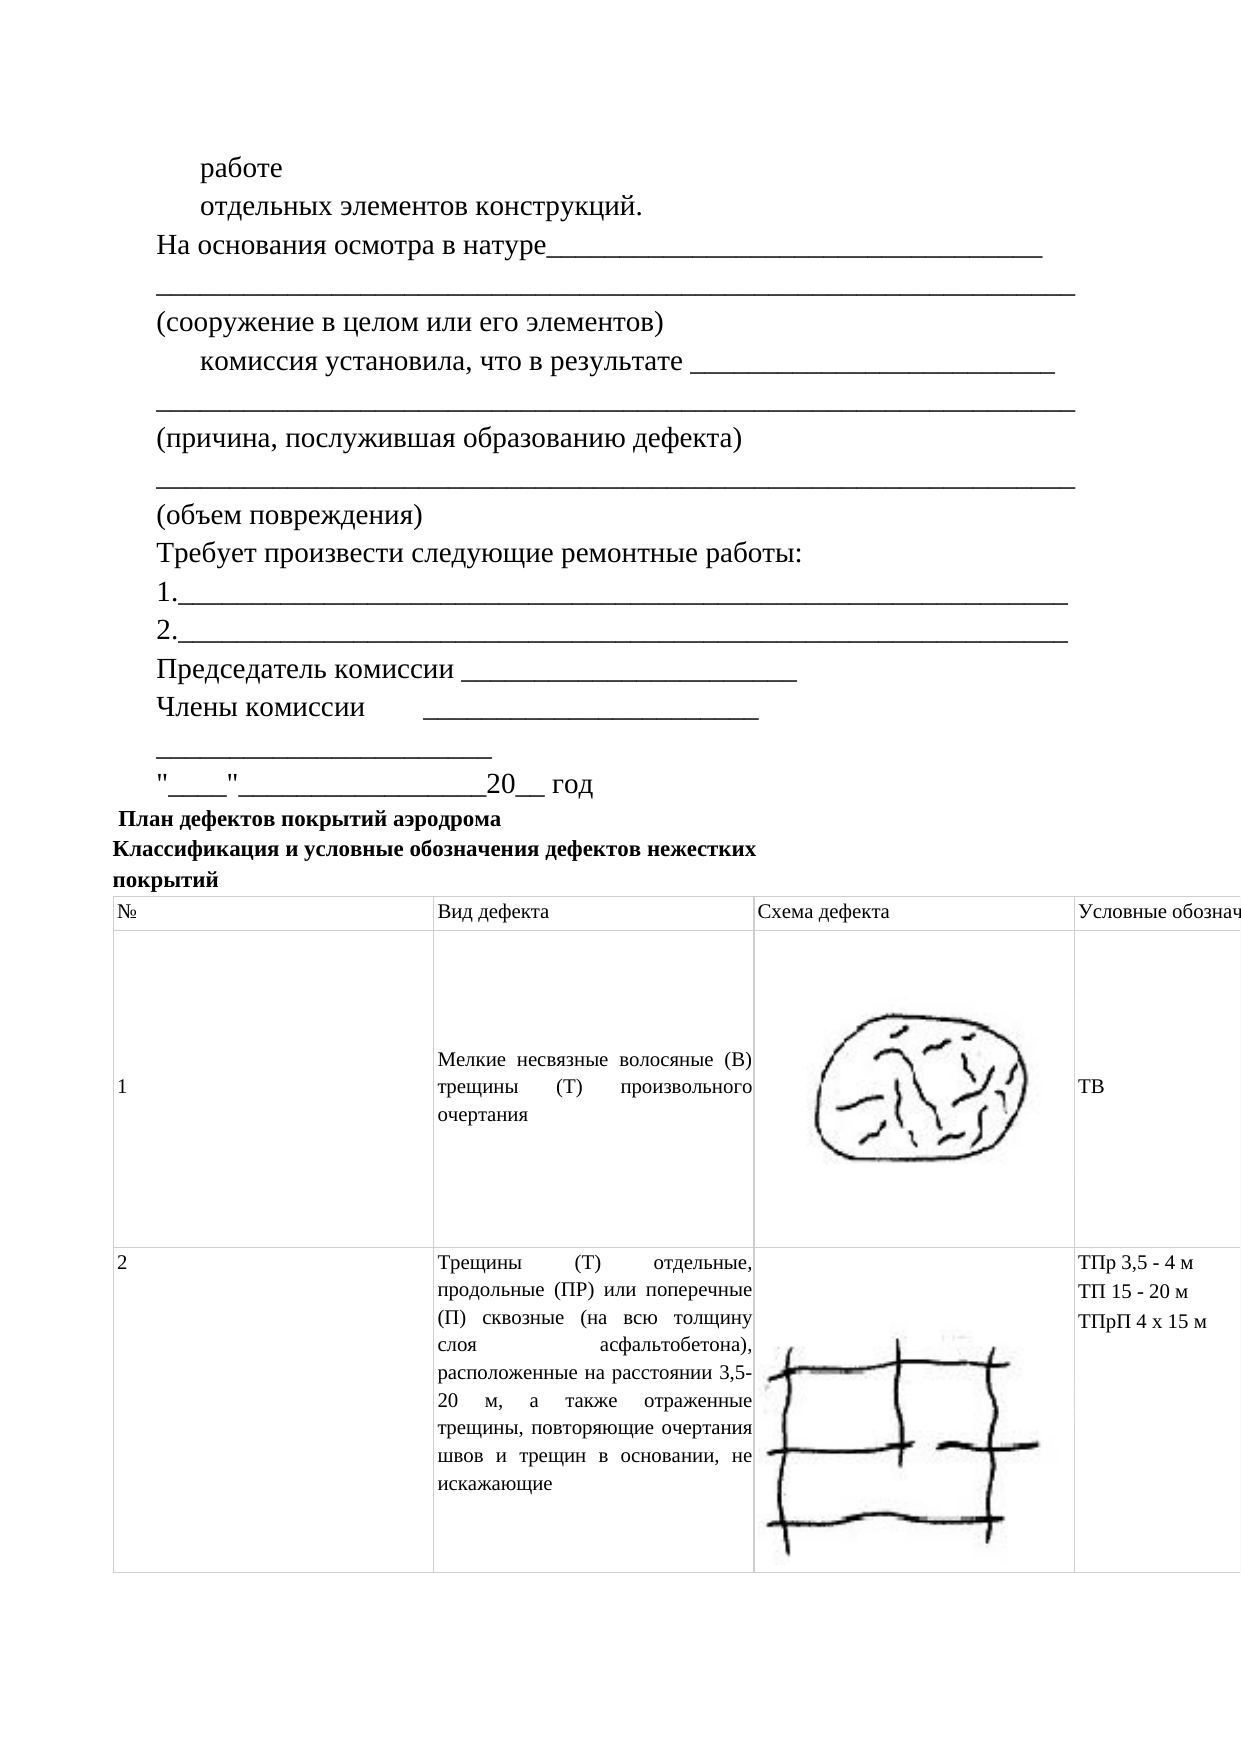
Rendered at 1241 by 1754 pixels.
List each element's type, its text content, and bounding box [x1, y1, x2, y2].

text План дефектов покрытий аэродрома Классификация и условные обозначения дефектов нежестких покрытий [112, 805, 1128, 892]
text "____"_________________20__ год [112, 767, 1128, 800]
text 1._____________________________________________________________ [112, 574, 1128, 607]
table_cell 2 [114, 1248, 433, 1572]
text Члены комиссии _______________________ [112, 689, 1128, 723]
text комиссия установила, что в результате _________________________ [112, 343, 1128, 376]
text (сооружение в целом или его элементов) [112, 304, 1128, 338]
text Требует произвести следующие ремонтные работы: [112, 535, 1128, 569]
table_cell ТВ [1075, 931, 1240, 1247]
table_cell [1075, 1248, 1240, 1572]
text _______________________________________________________________ [112, 458, 1128, 492]
text _______________________________________________________________ [112, 266, 1128, 299]
table_header № [114, 897, 433, 930]
table_cell [755, 1248, 1074, 1572]
text Председатель комиссии _______________________ [112, 651, 1128, 684]
table_header Условные обозначения [1075, 897, 1240, 930]
table_header Схема дефекта [755, 897, 1074, 930]
table_cell Мелкие несвязные волосяные (В) трещины (Т) произвольного очертания [434, 931, 753, 1247]
text _______________________ [112, 728, 1128, 762]
text (причина, послужившая образованию дефекта) [112, 420, 1128, 453]
picture [757, 997, 1075, 1175]
text отдельных элементов конструкций. [112, 188, 1128, 222]
table_cell [755, 931, 1074, 1247]
text 2._____________________________________________________________ [112, 612, 1128, 646]
text работе [112, 150, 1128, 183]
text (объем повреждения) [112, 497, 1128, 530]
text На основания осмотра в натуре__________________________________ [112, 227, 1128, 261]
text _______________________________________________________________ [112, 381, 1128, 415]
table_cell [434, 1248, 753, 1572]
table_header Вид дефекта [434, 897, 753, 930]
picture [757, 1314, 1075, 1565]
table_cell 1 [114, 931, 433, 1247]
